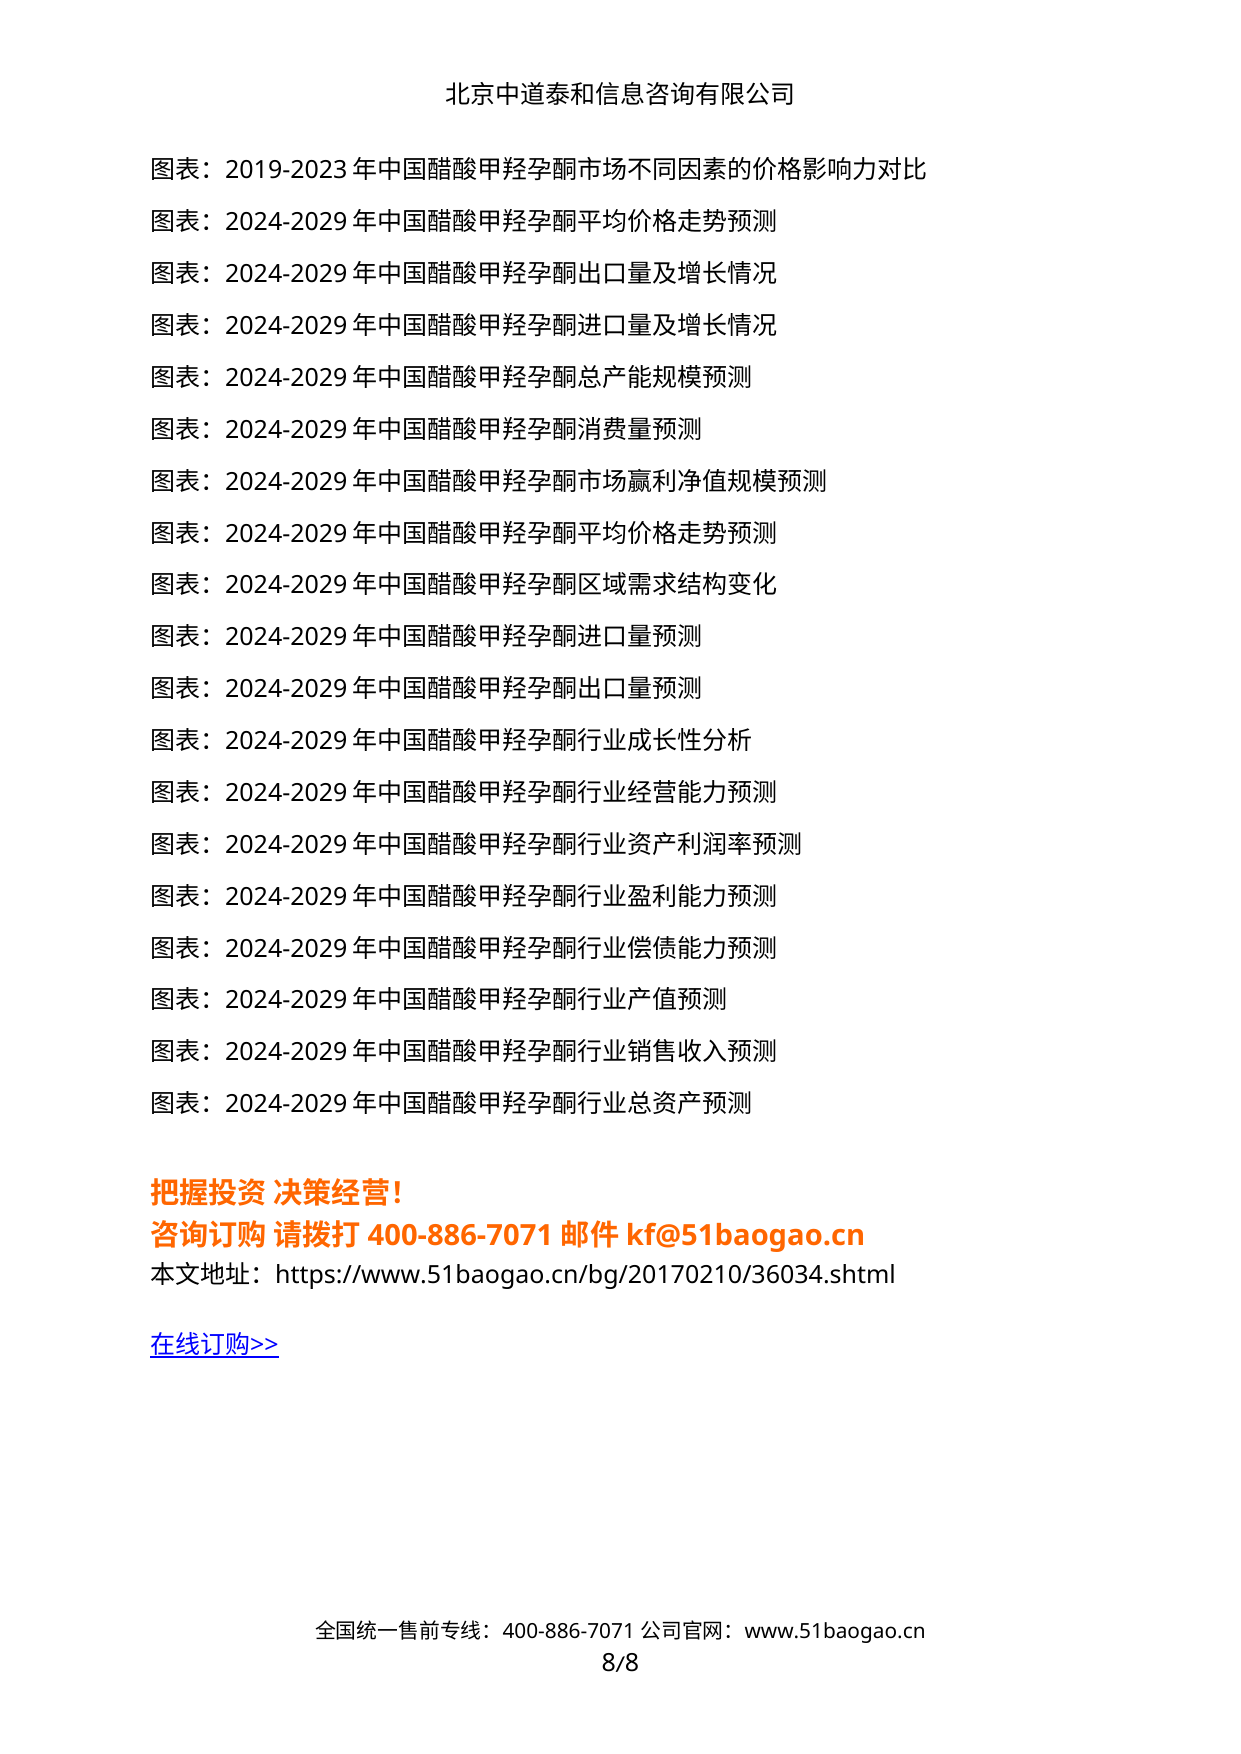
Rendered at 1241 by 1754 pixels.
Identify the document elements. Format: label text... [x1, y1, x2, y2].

text 图表：2024-2029年中国醋酸甲羟孕酮行业成长性分析 [150, 721, 1090, 757]
text 图表：2024-2029年中国醋酸甲羟孕酮行业盈利能力预测 [150, 876, 1090, 912]
text 图表：2024-2029年中国醋酸甲羟孕酮总产能规模预测 [150, 357, 1090, 394]
text 图表：2024-2029年中国醋酸甲羟孕酮区域需求结构变化 [150, 565, 1090, 601]
text 图表：2024-2029年中国醋酸甲羟孕酮市场赢利净值规模预测 [150, 461, 1090, 497]
text 图表：2024-2029年中国醋酸甲羟孕酮出口量及增长情况 [150, 254, 1090, 290]
text 图表：2024-2029年中国醋酸甲羟孕酮消费量预测 [150, 409, 1090, 446]
text 在线订购>> [150, 1291, 1090, 1361]
text 图表：2024-2029年中国醋酸甲羟孕酮进口量预测 [150, 617, 1090, 653]
text 图表：2024-2029年中国醋酸甲羟孕酮行业偿债能力预测 [150, 928, 1090, 964]
text 图表：2024-2029年中国醋酸甲羟孕酮行业总资产预测 [150, 1084, 1090, 1120]
text 把握投资 决策经营！咨询订购 请拨打 400-886-7071 邮件 kf@51baogao.cn本文地址：https://www.51baogao.cn/bg/20170210/36034.shtml [150, 1136, 1090, 1291]
text 图表：2024-2029年中国醋酸甲羟孕酮平均价格走势预测 [150, 202, 1090, 238]
text 图表：2024-2029年中国醋酸甲羟孕酮行业产值预测 [150, 980, 1090, 1016]
text 图表：2024-2029年中国醋酸甲羟孕酮进口量及增长情况 [150, 306, 1090, 342]
text 图表：2024-2029年中国醋酸甲羟孕酮出口量预测 [150, 669, 1090, 705]
text 图表：2024-2029年中国醋酸甲羟孕酮平均价格走势预测 [150, 513, 1090, 549]
text 图表：2024-2029年中国醋酸甲羟孕酮行业经营能力预测 [150, 772, 1090, 809]
text 图表：2024-2029年中国醋酸甲羟孕酮行业资产利润率预测 [150, 824, 1090, 861]
text 图表：2024-2029年中国醋酸甲羟孕酮行业销售收入预测 [150, 1032, 1090, 1068]
text 图表：2019-2023年中国醋酸甲羟孕酮市场不同因素的价格影响力对比 [150, 150, 1090, 186]
